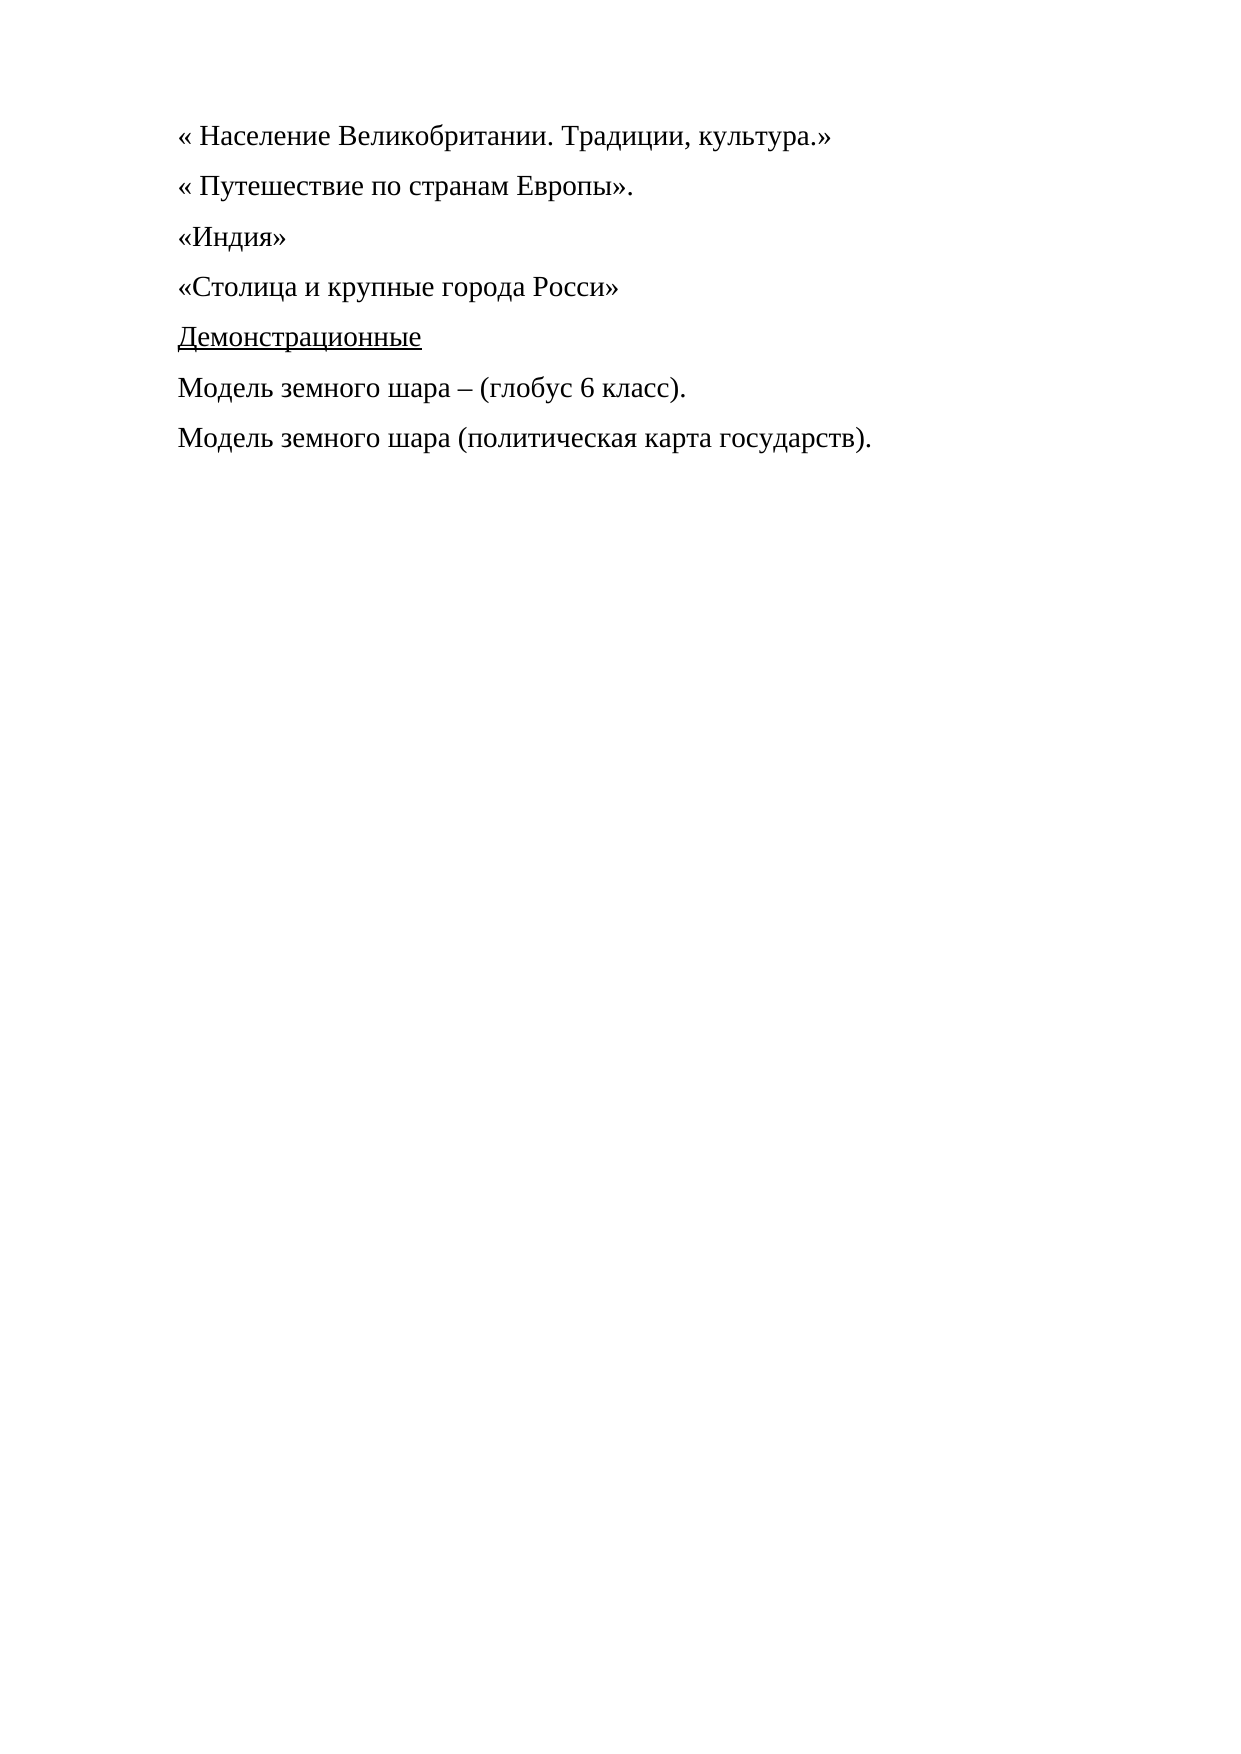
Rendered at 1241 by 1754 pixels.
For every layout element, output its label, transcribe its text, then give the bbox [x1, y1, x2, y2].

text «Столица и крупные города Росси» [177, 269, 1152, 303]
text Модель земного шара – (глобус 6 класс). Модель земного шара (политическая карта государств). [177, 370, 1152, 453]
text Демонстрационные [177, 319, 1152, 353]
text « Путешествие по странам Европы». [177, 168, 1152, 202]
text « Население Великобритании. Традиции, культура.» [177, 118, 1152, 152]
text «Индия» [177, 219, 1152, 252]
